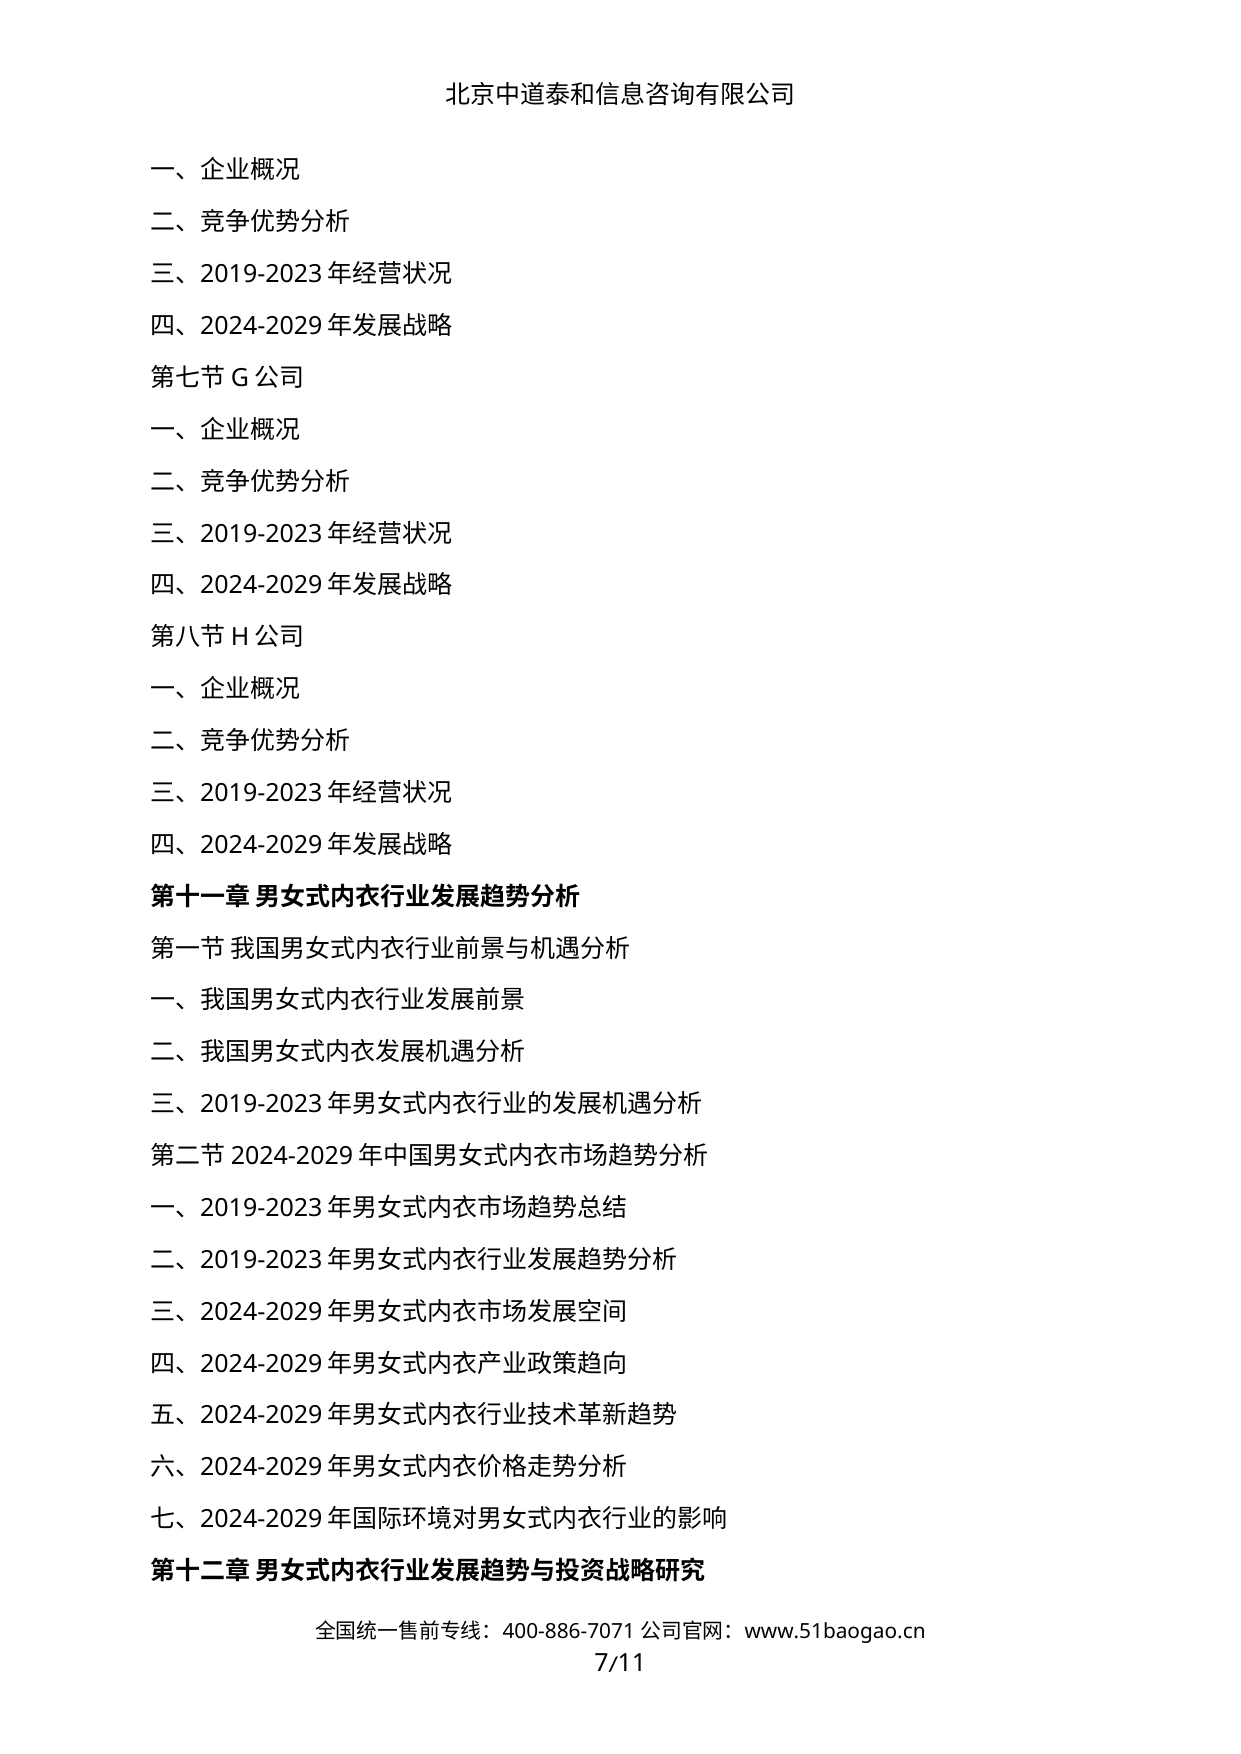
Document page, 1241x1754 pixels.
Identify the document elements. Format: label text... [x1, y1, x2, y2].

text 四、2024-2029年男女式内衣产业政策趋向 [150, 1343, 1090, 1379]
text 一、企业概况 [150, 409, 1090, 446]
text 五、2024-2029年男女式内衣行业技术革新趋势 [150, 1395, 1090, 1431]
text 二、我国男女式内衣发展机遇分析 [150, 1032, 1090, 1068]
text 四、2024-2029年发展战略 [150, 306, 1090, 342]
text 二、2019-2023年男女式内衣行业发展趋势分析 [150, 1239, 1090, 1276]
text 第十二章 男女式内衣行业发展趋势与投资战略研究 [150, 1551, 1090, 1587]
text 二、竞争优势分析 [150, 721, 1090, 757]
text 四、2024-2029年发展战略 [150, 824, 1090, 861]
text 二、竞争优势分析 [150, 461, 1090, 497]
text 三、2024-2029年男女式内衣市场发展空间 [150, 1291, 1090, 1327]
text 二、竞争优势分析 [150, 202, 1090, 238]
text 第一节 我国男女式内衣行业前景与机遇分析 [150, 928, 1090, 964]
text 三、2019-2023年男女式内衣行业的发展机遇分析 [150, 1084, 1090, 1120]
text 第七节 G公司 [150, 357, 1090, 394]
text 第八节 H公司 [150, 617, 1090, 653]
text 一、2019-2023年男女式内衣市场趋势总结 [150, 1187, 1090, 1224]
text 一、企业概况 [150, 150, 1090, 186]
text 一、我国男女式内衣行业发展前景 [150, 980, 1090, 1016]
text 三、2019-2023年经营状况 [150, 513, 1090, 549]
text 六、2024-2029年男女式内衣价格走势分析 [150, 1447, 1090, 1483]
text 四、2024-2029年发展战略 [150, 565, 1090, 601]
text 三、2019-2023年经营状况 [150, 254, 1090, 290]
text 一、企业概况 [150, 669, 1090, 705]
text 第十一章 男女式内衣行业发展趋势分析 [150, 876, 1090, 912]
text 第二节 2024-2029年中国男女式内衣市场趋势分析 [150, 1136, 1090, 1172]
text 三、2019-2023年经营状况 [150, 772, 1090, 809]
text 七、2024-2029年国际环境对男女式内衣行业的影响 [150, 1499, 1090, 1535]
